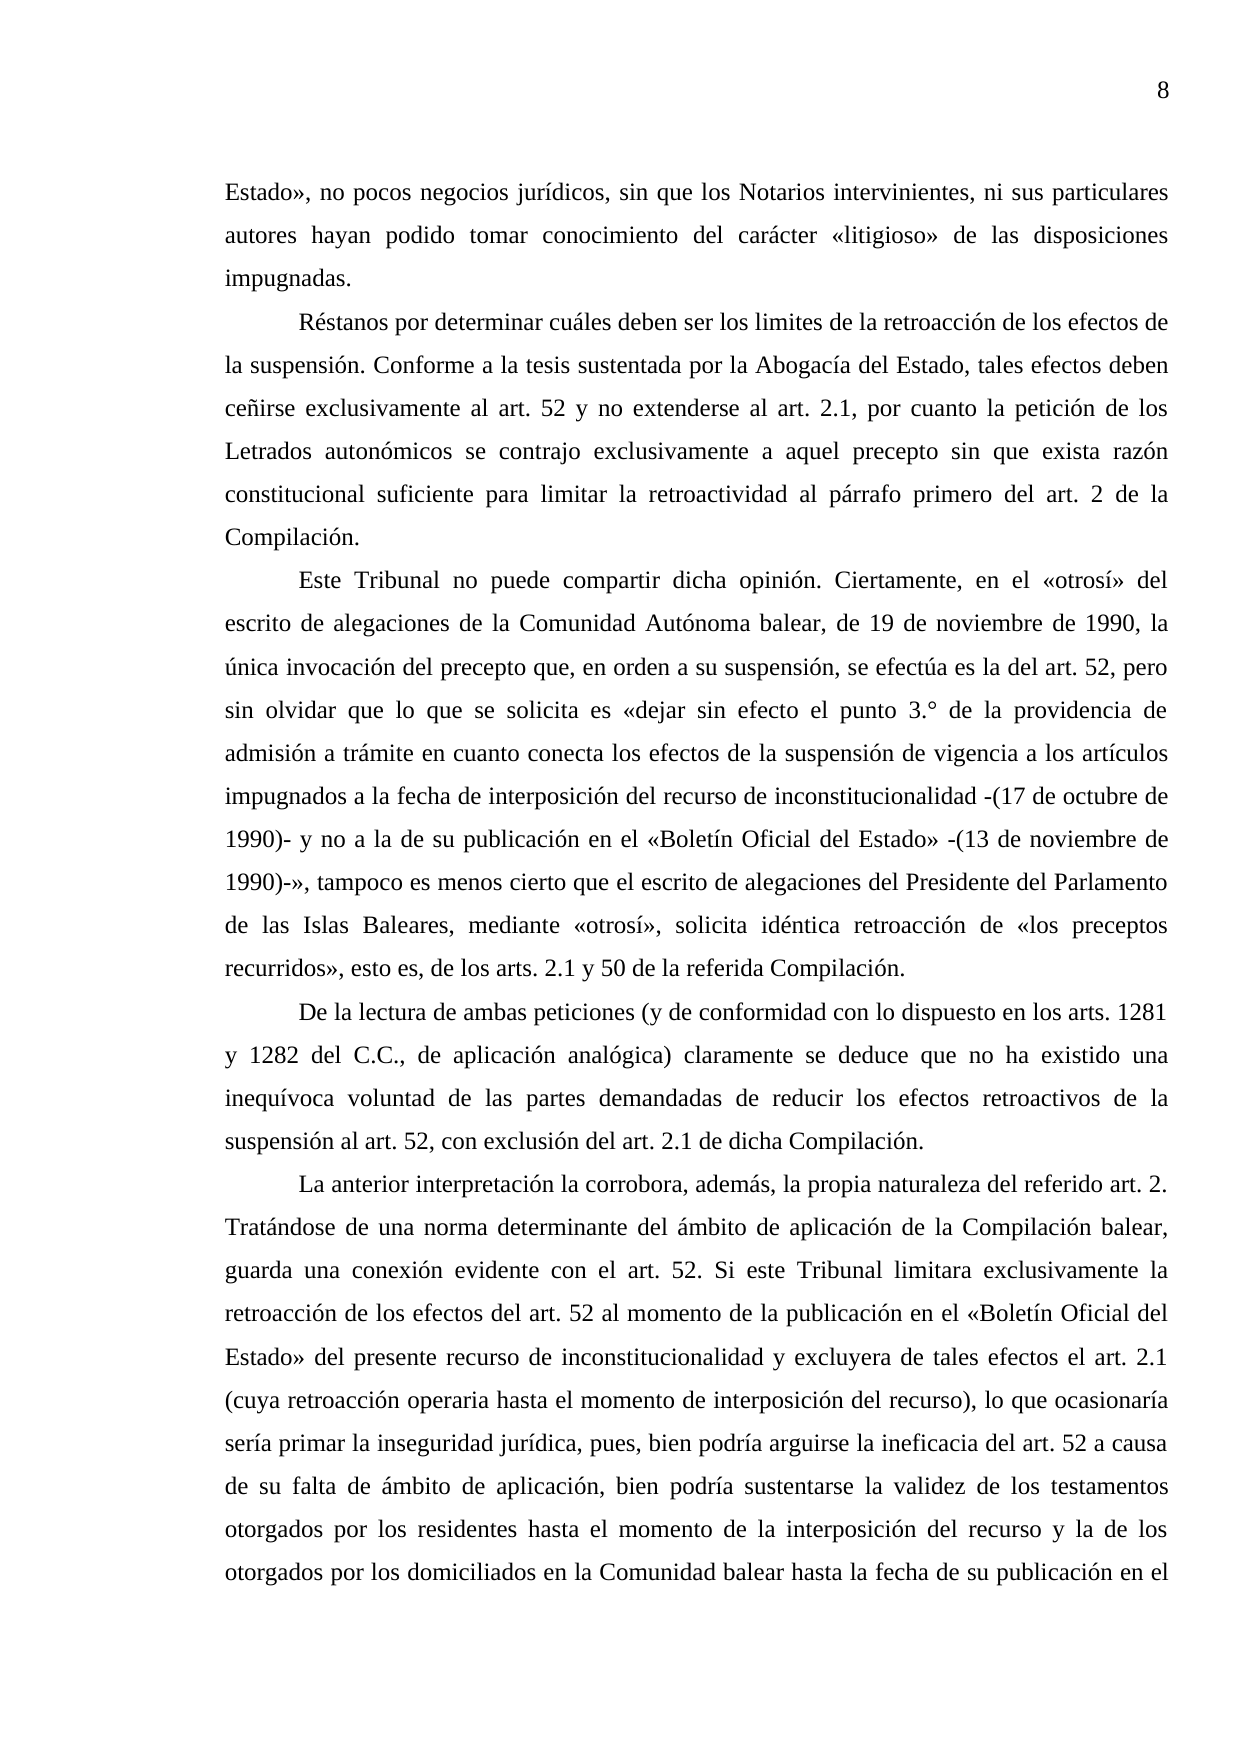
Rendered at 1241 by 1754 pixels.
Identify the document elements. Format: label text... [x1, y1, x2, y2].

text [224, 177, 1169, 292]
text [224, 1169, 1169, 1586]
text Este Tribunal no puede compartir dicha opinión. Ciertamente, en el «otrosí» del escrito de alegaciones de la Comunidad Autónoma balear, de 19 de noviembre de 1990, la única invocación del precepto que, en orden a su suspensión, se efectúa es la del art. 52, pero sin olvidar que lo que se solicita es «dejar sin efecto el punto 3.° de la providencia de admisión a trámite en cuanto conecta los efectos de la suspensión de vigencia a los artículos impugnados a la fecha de interposición del recurso de inconstitucionalidad -(17 de octubre de 1990)- y no a la de su publicación en el «Boletín Oficial del Estado» -(13 de noviembre de 1990)-», tampoco es menos cierto que el escrito de alegaciones del Presidente del Parlamento de las Islas Baleares, mediante «otrosí», solicita idéntica retroacción de «los preceptos recurridos», esto es, de los arts. 2.1 y 50 de la referida Compilación. [224, 565, 1169, 982]
text Réstanos por determinar cuáles deben ser los limites de la retroacción de los efectos de la suspensión. Conforme a la tesis sustentada por la Abogacía del Estado, tales efectos deben ceñirse exclusivamente al art. 52 y no extenderse al art. 2.1, por cuanto la petición de los Letrados autonómicos se contrajo exclusivamente a aquel precepto sin que exista razón constitucional suficiente para limitar la retroactividad al párrafo primero del art. 2 de la Compilación. [224, 307, 1169, 551]
text De la lectura de ambas peticiones (y de conformidad con lo dispuesto en los arts. 1281 y 1282 del C.C., de aplicación analógica) claramente se deduce que no ha existido una inequívoca voluntad de las partes demandadas de reducir los efectos retroactivos de la suspensión al art. 52, con exclusión del art. 2.1 de dicha Compilación. [224, 997, 1169, 1155]
